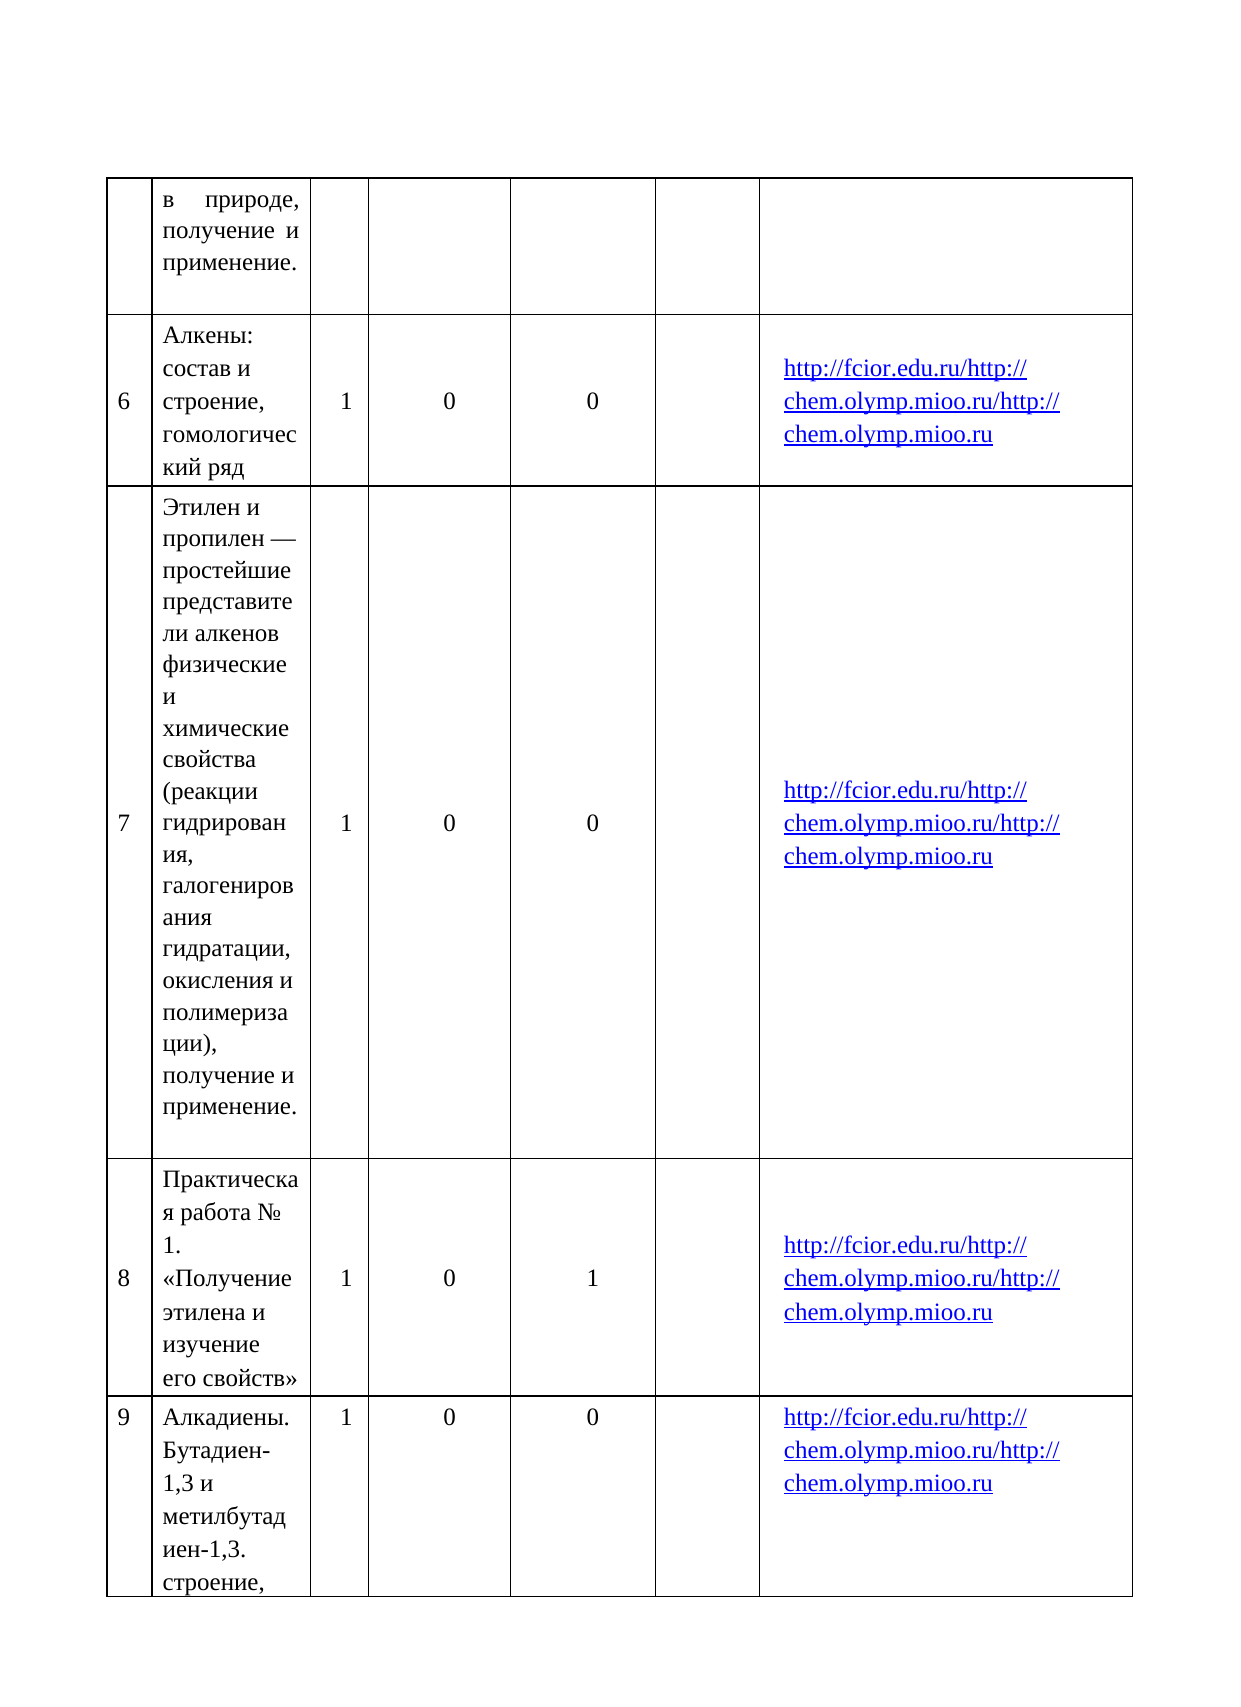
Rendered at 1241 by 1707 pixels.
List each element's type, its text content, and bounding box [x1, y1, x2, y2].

table_cell 0 [369, 179, 510, 313]
table_cell 0 [369, 487, 510, 1158]
table_cell 8 [108, 1159, 151, 1395]
table_cell 0 [369, 1159, 510, 1395]
table_cell 0 [511, 179, 655, 313]
table_cell http://fcior.edu.ru/http://chem.olymp.mioo.ru/http://chem.olymp.mioo.ru [760, 315, 1132, 485]
table_cell http://fcior.edu.ru/http://chem.olymp.mioo.ru/http://chem.olymp.mioo.ru [760, 1159, 1132, 1395]
table_cell 1 [311, 1159, 368, 1395]
table_cell [656, 179, 759, 313]
table_cell http://fcior.edu.ru/http://chem.olymp.mioo.ru/http://chem.olymp.mioo.ru [760, 487, 1132, 1158]
table_cell [656, 1397, 759, 1596]
table_cell 1 [311, 1397, 368, 1596]
table_cell 0 [369, 315, 510, 485]
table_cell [153, 1397, 310, 1596]
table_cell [760, 179, 1132, 313]
table_cell 1 [311, 487, 368, 1158]
table_cell 0 [511, 1397, 655, 1596]
table_cell 9 [108, 1397, 151, 1596]
table_cell [656, 315, 759, 485]
table_cell Алкены: состав и строение, гомологический ряд [153, 315, 310, 485]
table_cell 5 [108, 179, 151, 313]
table_cell 0 [369, 1397, 510, 1596]
table_cell [656, 1159, 759, 1395]
table_cell 0 [511, 487, 655, 1158]
table_cell 0 [511, 315, 655, 485]
table_cell Практическая работа № 1. «Получение этилена и изучение его свойств» [153, 1159, 310, 1395]
table_cell 6 [108, 315, 151, 485]
table_cell Этилен и пропилен — простейшие представители алкенов физические и химические свойства (реакции гидрирования, галогенирования гидратации, окисления и полимеризации), получение и применение. [153, 487, 310, 1158]
table_cell 1 [311, 315, 368, 485]
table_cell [153, 179, 310, 313]
table_cell 1 [311, 179, 368, 313]
table_cell [656, 487, 759, 1158]
table_cell 1 [511, 1159, 655, 1395]
table_cell 7 [108, 487, 151, 1158]
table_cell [760, 1397, 1132, 1596]
